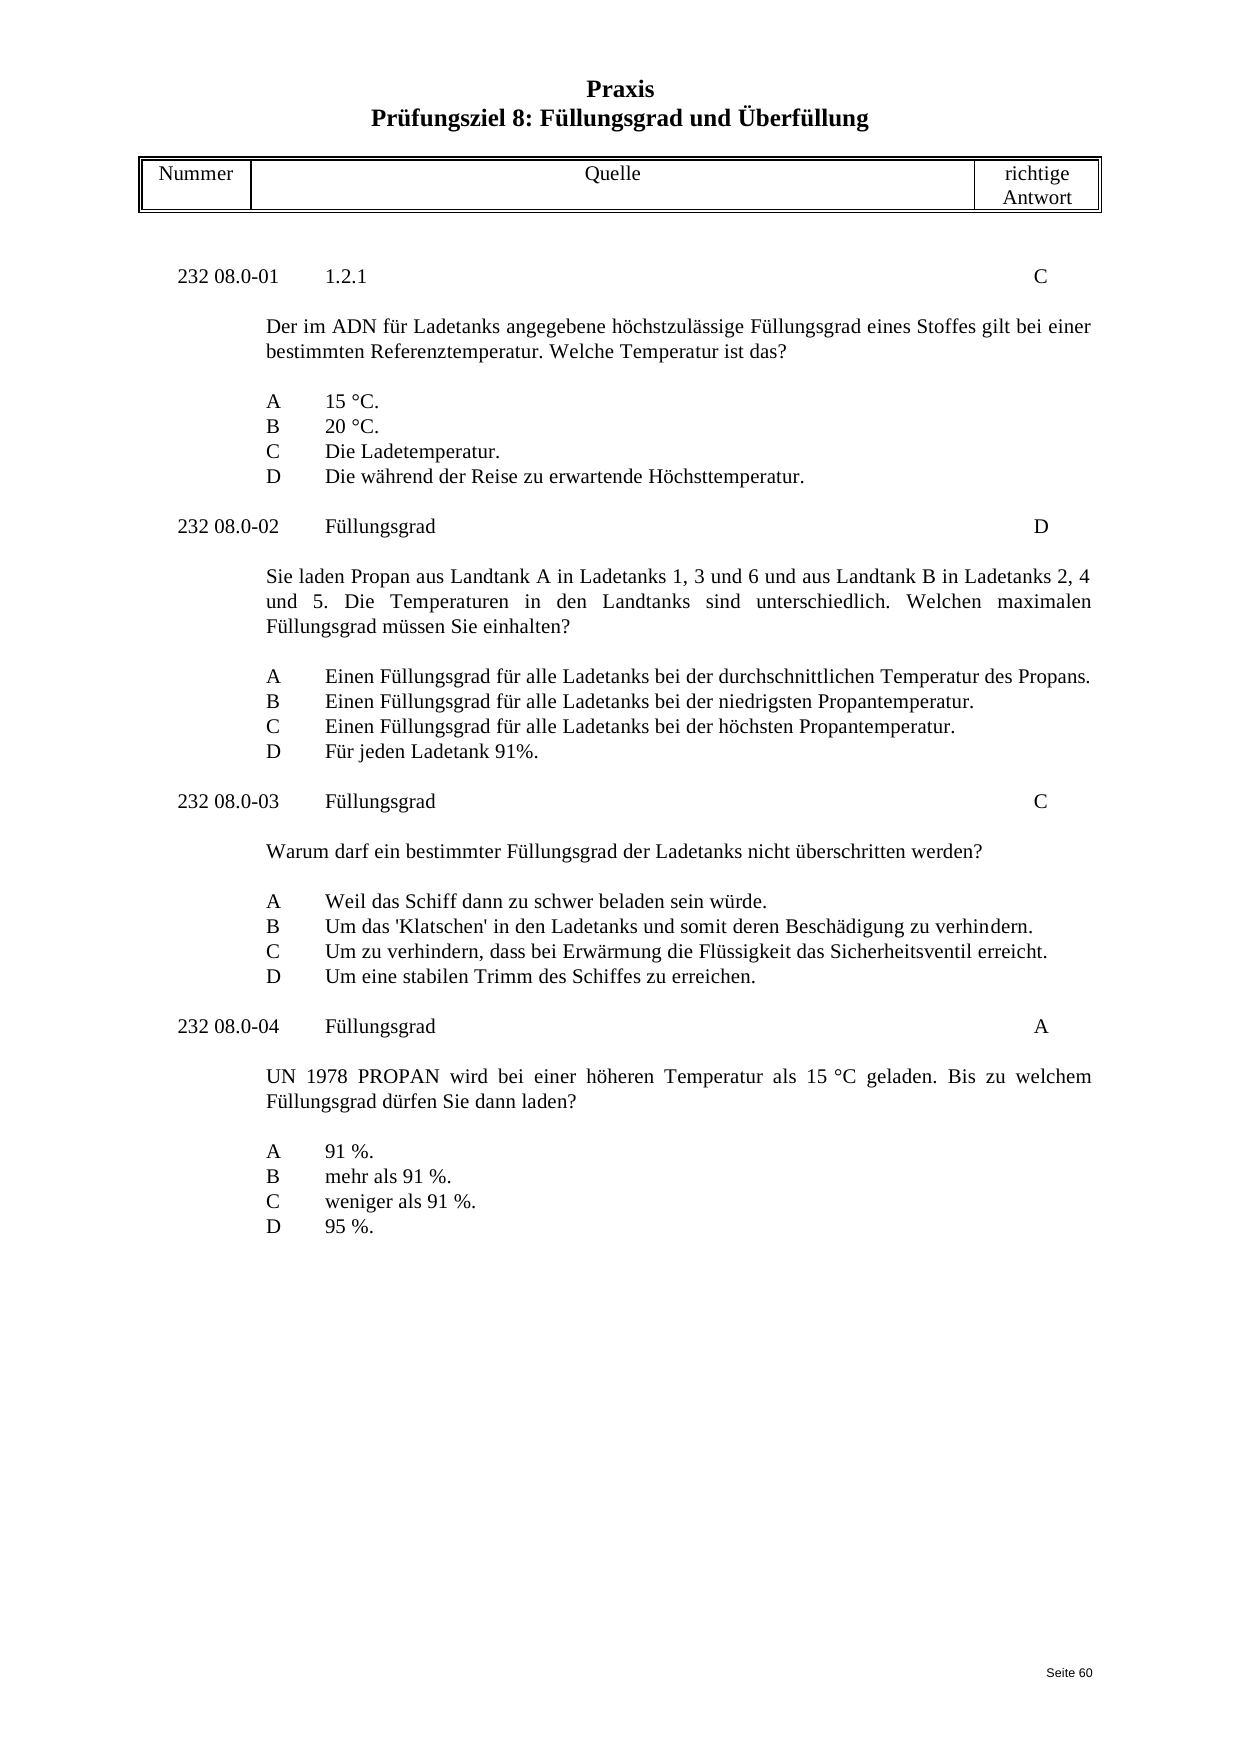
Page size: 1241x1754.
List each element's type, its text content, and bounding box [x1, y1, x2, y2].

text Der im ADN für Ladetanks angegebene höchstzulässige Füllungsgrad eines Stoffes gilt bei einer bestimmten Referenztemperatur. Welche Temperatur ist das? [148, 312, 1093, 362]
text C Einen Füllungsgrad für alle Ladetanks bei der höchsten Propantemperatur. [148, 712, 1093, 737]
text D Um eine stabilen Trimm des Schiffes zu erreichen. [148, 962, 1093, 987]
text Warum darf ein bestimmter Füllungsgrad der Ladetanks nicht überschritten werden? [148, 837, 1093, 862]
text D 95 %. [148, 1212, 1093, 1237]
text A 91 %. [148, 1137, 1093, 1162]
text B Einen Füllungsgrad für alle Ladetanks bei der niedrigsten Propantemperatur. [148, 687, 1093, 712]
text 232 08.0-02 Füllungsgrad D [148, 512, 1093, 537]
text C Die Ladetemperatur. [148, 437, 1093, 462]
text C Um zu verhindern, dass bei Erwärmung die Flüssigkeit das Sicherheitsventil erreicht. [148, 937, 1093, 962]
text A 15 °C. [148, 387, 1093, 412]
text Sie laden Propan aus Landtank A in Ladetanks 1, 3 und 6 und aus Landtank B in Ladetanks 2, 4 und 5. Die Temperaturen in den Landtanks sind unterschiedlich. Welchen maximalen Füllungsgrad müssen Sie einhalten? [148, 562, 1093, 637]
text D Für jeden Ladetank 91%. [148, 737, 1093, 762]
text 232 08.0-04 Füllungsgrad A [148, 1012, 1093, 1037]
text B Um das 'Klatschen' in den Ladetanks und somit deren Beschädigung zu verhindern. [148, 912, 1093, 937]
text 232 08.0-03 Füllungsgrad C [148, 787, 1093, 812]
text B 20 °C. [148, 412, 1093, 437]
text C weniger als 91 %. [148, 1187, 1093, 1212]
text UN 1978 PROPAN wird bei einer höheren Temperatur als 15 °C geladen. Bis zu welchem Füllungsgrad dürfen Sie dann laden? [148, 1062, 1093, 1112]
text A Weil das Schiff dann zu schwer beladen sein würde. [148, 887, 1093, 912]
text B mehr als 91 %. [148, 1162, 1093, 1187]
text D Die während der Reise zu erwartende Höchsttemperatur. [148, 462, 1093, 487]
text 232 08.0-01 1.2.1 C [148, 262, 1093, 287]
text A Einen Füllungsgrad für alle Ladetanks bei der durchschnittlichen Temperatur des Propans. [148, 662, 1093, 687]
